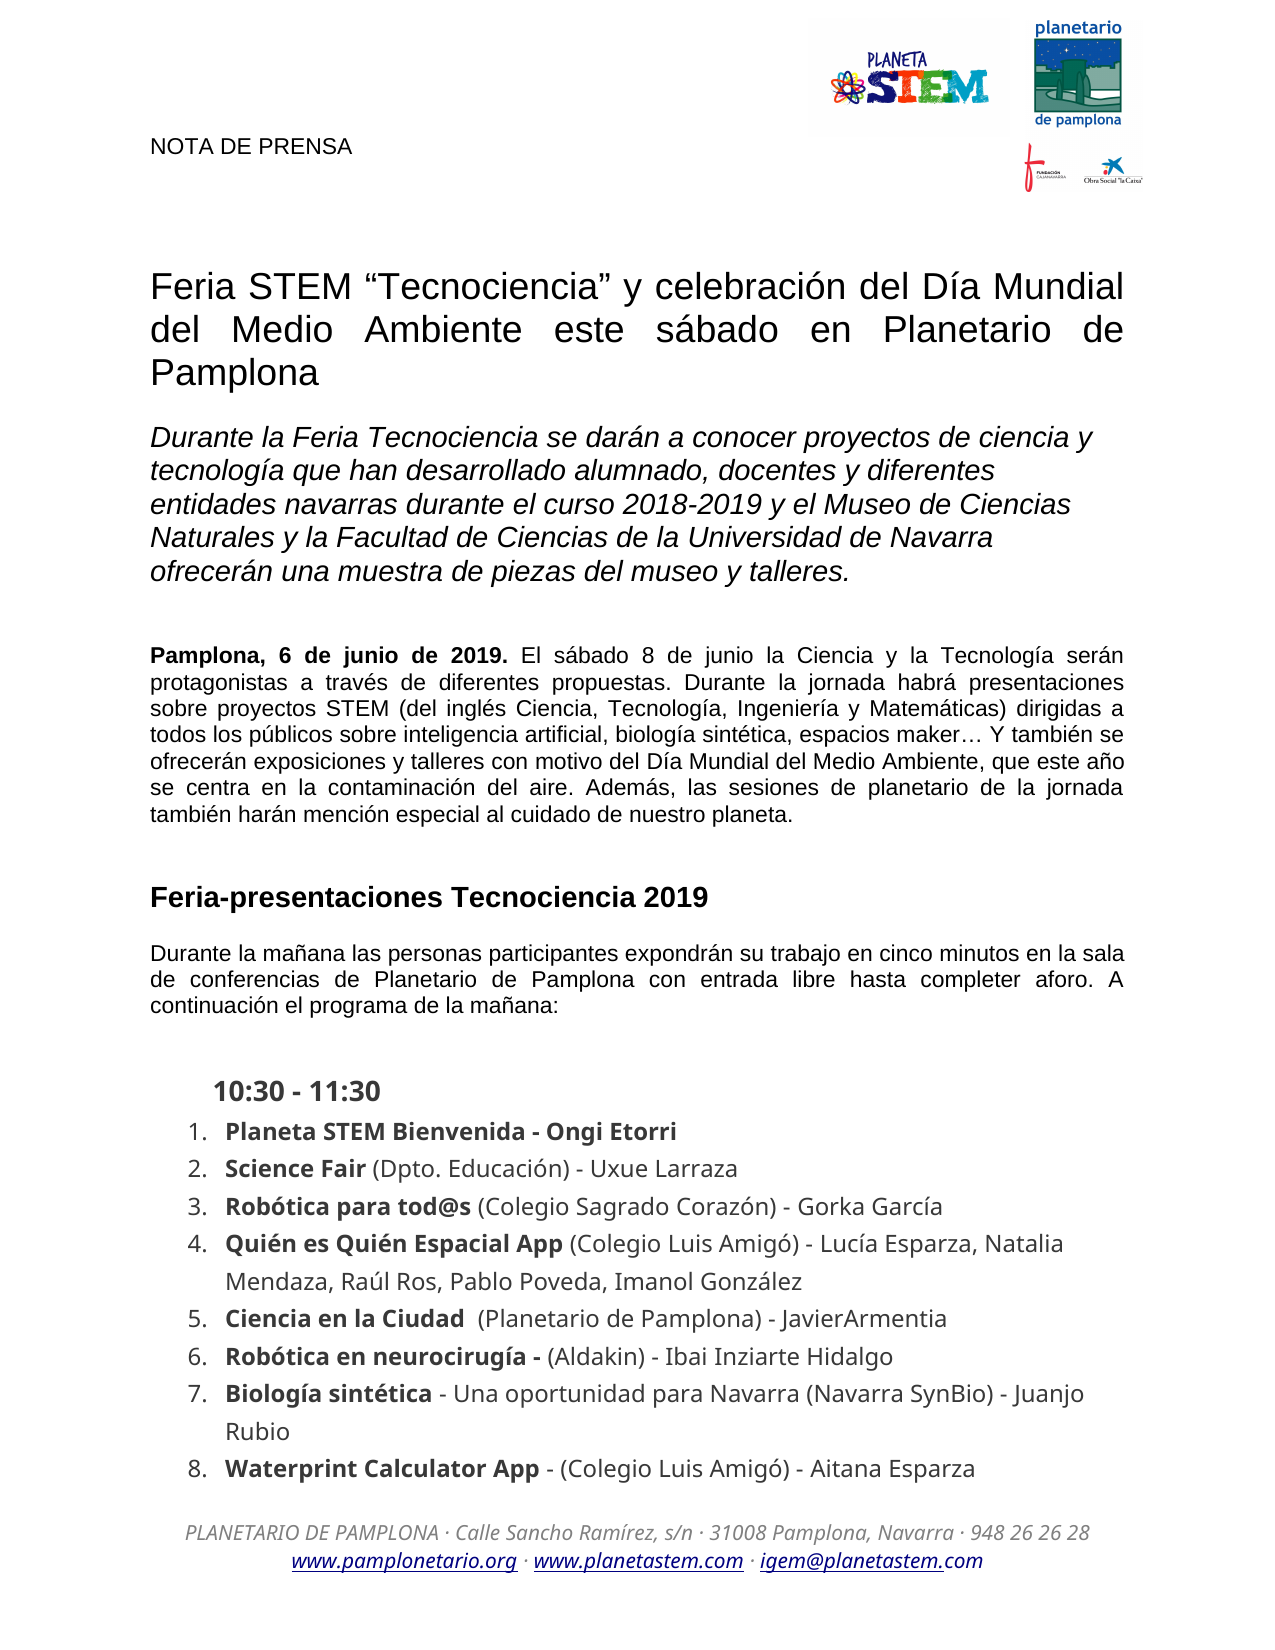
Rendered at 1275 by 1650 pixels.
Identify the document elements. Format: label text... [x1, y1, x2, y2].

text Pamplona, 6 de junio de 2019. El sábado 8 de junio la Ciencia y la Tecnología serán protagonistas a través de diferentes propuestas. Durante la jornada habrá presentaciones sobre proyectos STEM (del inglés Ciencia, Tecnología, Ingeniería y Matemáticas) dirigidas a todos los públicos sobre inteligencia artificial, biología sintética, espacios maker… Y también se ofrecerán exposiciones y talleres con motivo del Día Mundial del Medio Ambiente, que este año se centra en la contaminación del aire. Además, las sesiones de planetario de la jornada también harán mención especial al cuidado de nuestro planeta. [150, 748, 1125, 827]
picture [808, 18, 1010, 133]
text Durante la Feria Tecnociencia se darán a conocer proyectos de ciencia y tecnología que han desarrollado alumnado, docentes y diferentes entidades navarras durante el curso 2018-2019 y el Museo de Ciencias Naturales y la Facultad de Ciencias de la Universidad de Navarra ofrecerán una muestra de piezas del museo y talleres. [150, 419, 1125, 616]
text Durante la mañana las personas participantes expondrán su trabajo en cinco minutos en la sala de conferencias de Planetario de Pamplona con entrada libre hasta completer aforo. A continuación el programa de la mañana: [150, 939, 1125, 1018]
text Feria STEM “Tecnociencia” y celebración del Día Mundial del Medio Ambiente este sábado en Planetario de Pamplona [150, 221, 1125, 393]
list Robótica en neurocirugía - (Aldakin) - Ibai Inziarte Hidalgo [187, 1334, 1125, 1372]
list Planeta STEM Bienvenida - Ongi Etorri [187, 1109, 1125, 1147]
list Biología sintética - Una oportunidad para Navarra (Navarra SynBio) - Juanjo Rubio [187, 1372, 1125, 1447]
list Waterprint Calculator App - (Colegio Luis Amigó) - Aitana Esparza [187, 1447, 1125, 1484]
picture [1024, 20, 1143, 192]
list Ciencia en la Ciudad (Planetario de Pamplona) - JavierArmentia [187, 1297, 1125, 1334]
list Science Fair (Dpto. Educación) - Uxue Larraza [187, 1147, 1125, 1184]
list Quién es Quién Espacial App (Colegio Luis Amigó) - Lucía Esparza, Natalia Mendaza, Raúl Ros, Pablo Poveda, Imanol González [187, 1222, 1125, 1297]
text Feria-presentaciones Tecnociencia 2019 [150, 879, 1125, 913]
list Robótica para tod@s (Colegio Sagrado Corazón) - Gorka García [187, 1184, 1125, 1222]
text 10:30 - 11:30 [212, 1071, 1125, 1109]
text NOTA DE PRENSA [150, 133, 1125, 221]
